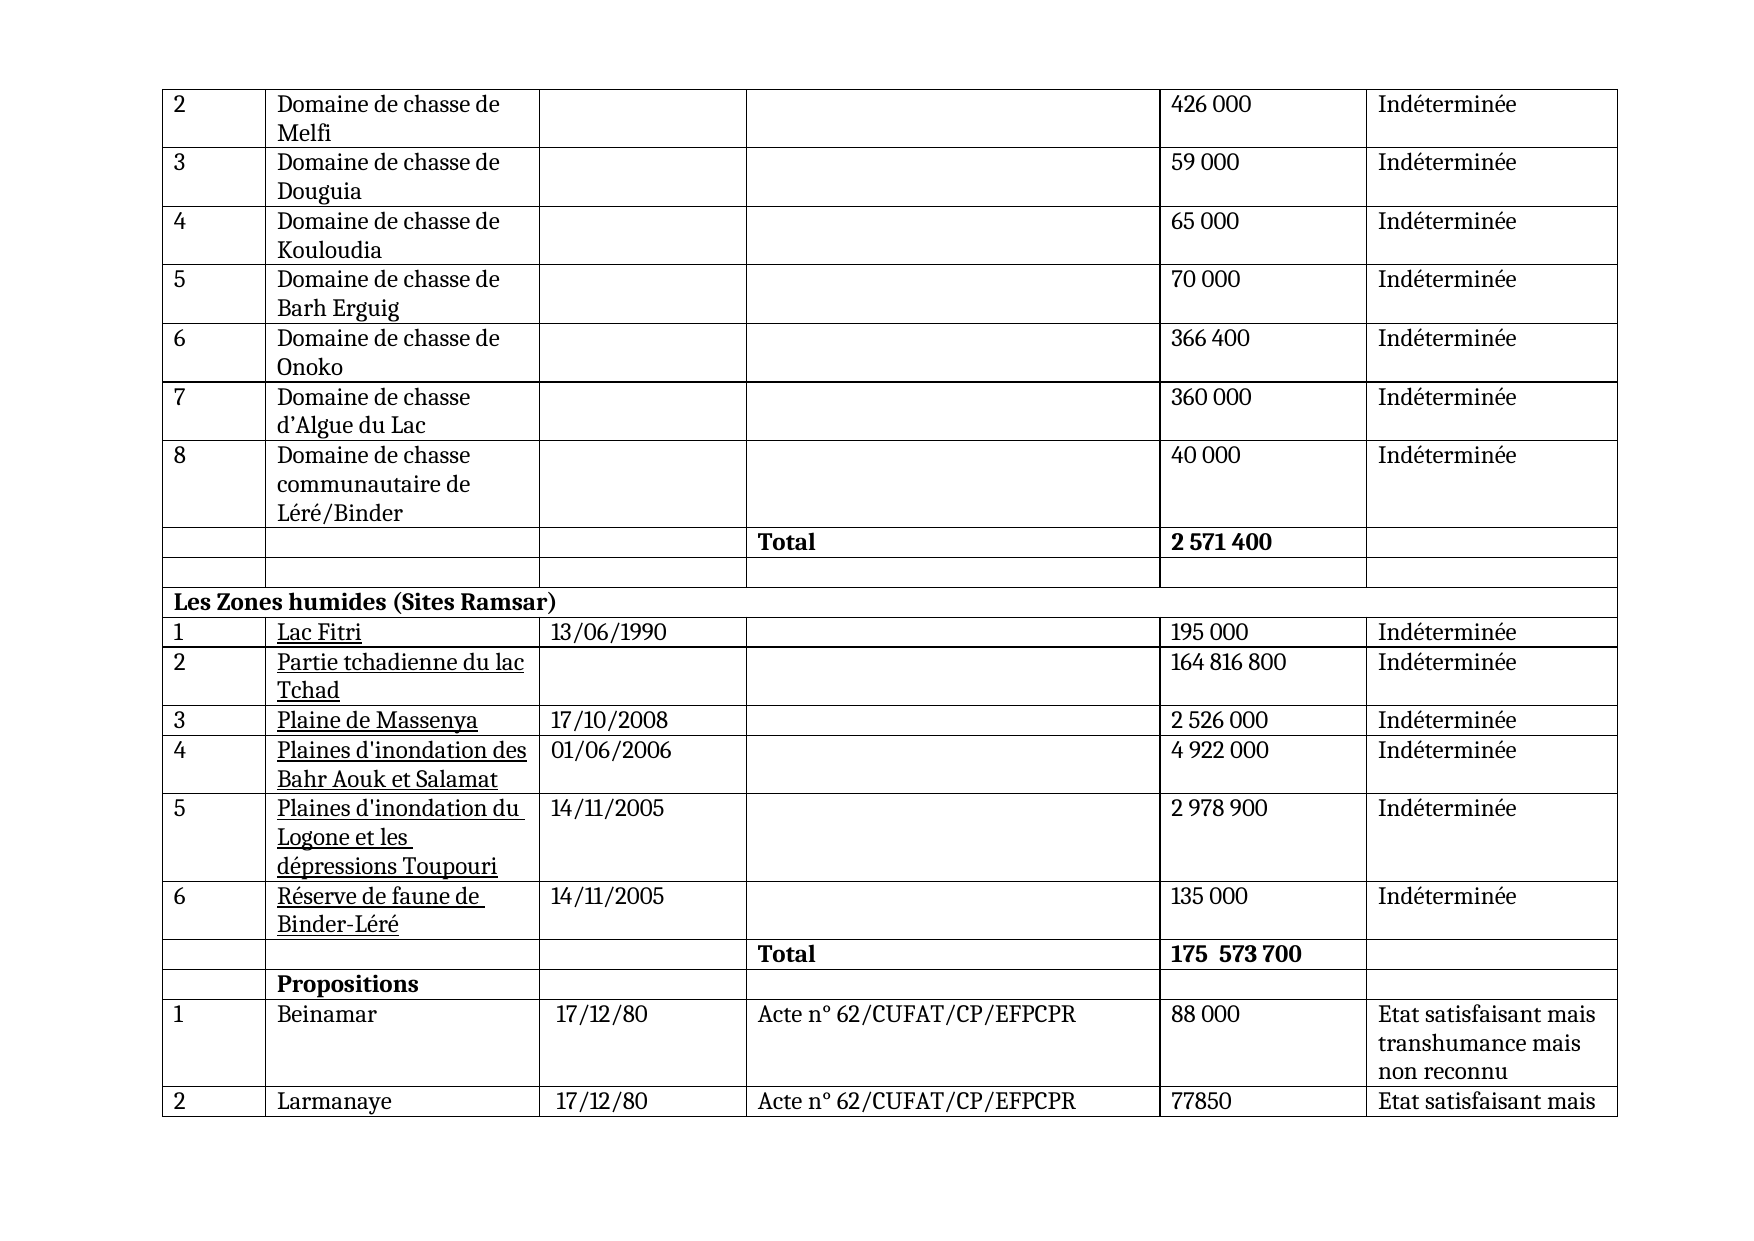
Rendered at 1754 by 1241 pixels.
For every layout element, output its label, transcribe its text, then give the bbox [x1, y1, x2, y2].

table_cell 7 [163, 383, 265, 440]
table_cell Beinamar [266, 1000, 539, 1086]
table_cell [747, 648, 1159, 705]
table_cell 88 000 [1161, 1000, 1366, 1086]
table_cell [747, 736, 1159, 793]
table_cell 13/06/1990 [540, 618, 746, 646]
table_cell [747, 1087, 1159, 1116]
table_cell 65 000 [1161, 207, 1366, 264]
table_cell 164 816 800 [1161, 648, 1366, 705]
table_cell 366 400 [1161, 324, 1366, 381]
table_cell 2 978 900 [1161, 794, 1366, 881]
table_cell 14/11/2005 [540, 882, 746, 939]
table_cell [540, 648, 746, 705]
table_cell [540, 265, 746, 323]
table_cell 6 [163, 882, 265, 939]
table_cell 17/12/80 [540, 1087, 746, 1116]
table_cell 135 000 [1161, 882, 1366, 939]
table_cell [747, 383, 1159, 440]
table_cell Lac Fitri [266, 618, 539, 646]
table_cell 77850 [1161, 1087, 1366, 1116]
table_cell Indéterminée [1367, 882, 1617, 939]
table_cell Plaine de Massenya [266, 706, 539, 735]
table_cell [747, 970, 1159, 999]
table_cell [1367, 970, 1617, 999]
table_cell 3 [163, 706, 265, 735]
table_cell Indéterminée [1367, 207, 1617, 264]
table_cell 4 922 000 [1161, 736, 1366, 793]
table_cell [1367, 558, 1617, 587]
table_cell Les Zones humides (Sites Ramsar) [163, 588, 1617, 617]
table_cell Domaine de chasse d’Algue du Lac [266, 383, 539, 440]
table_cell Indéterminée [1367, 383, 1617, 440]
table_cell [1367, 1087, 1617, 1116]
table_cell Partie tchadienne du lac Tchad [266, 648, 539, 705]
table_cell [540, 324, 746, 381]
table_cell [747, 265, 1159, 323]
table_cell Domaine de chasse de Onoko [266, 324, 539, 381]
table_cell [540, 528, 746, 557]
table_cell 6 [163, 324, 265, 381]
table_cell 14/11/2005 [540, 794, 746, 881]
table_cell 5 [163, 265, 265, 323]
table_cell [540, 441, 746, 527]
table_cell Indéterminée [1367, 265, 1617, 323]
table_cell Domaine de chasse de Douguia [266, 148, 539, 206]
table_cell 17/12/80 [540, 1000, 746, 1086]
table_cell [266, 940, 539, 969]
table_cell Indéterminée [1367, 794, 1617, 881]
table_cell [747, 794, 1159, 881]
table_cell 2 [163, 648, 265, 705]
table_cell [1161, 970, 1366, 999]
table_cell [1367, 940, 1617, 969]
table_cell [747, 324, 1159, 381]
table_cell Indéterminée [1367, 618, 1617, 646]
table_cell [747, 148, 1159, 206]
table_cell [266, 528, 539, 557]
table_cell [747, 882, 1159, 939]
table_cell Indéterminée [1367, 324, 1617, 381]
table_cell Domaine de chasse de Barh Erguig [266, 265, 539, 323]
table_cell Domaine de chasse communautaire de Léré/Binder [266, 441, 539, 527]
table_cell 59 000 [1161, 148, 1366, 206]
table_cell Domaine de chasse de Melfi [266, 90, 539, 147]
table_cell [163, 528, 265, 557]
table_cell 17/10/2008 [540, 706, 746, 735]
table_cell 2 571 400 [1161, 528, 1366, 557]
table_cell 1 [163, 1000, 265, 1086]
table_cell [747, 207, 1159, 264]
table_cell [1161, 558, 1366, 587]
table_cell Indéterminée [1367, 706, 1617, 735]
table_cell [540, 90, 746, 147]
table_cell [163, 970, 265, 999]
table_cell Réserve de faune de Binder-Léré [266, 882, 539, 939]
table_cell [1367, 528, 1617, 557]
table_cell [540, 970, 746, 999]
table_cell 8 [163, 441, 265, 527]
table_cell Indéterminée [1367, 648, 1617, 705]
table_cell Indéterminée [1367, 90, 1617, 147]
table_cell 70 000 [1161, 265, 1366, 323]
table_cell [540, 558, 746, 587]
table_cell [747, 706, 1159, 735]
table_cell 40 000 [1161, 441, 1366, 527]
table_cell 2 [163, 90, 265, 147]
table_cell [163, 940, 265, 969]
table_cell [747, 558, 1159, 587]
table_cell [747, 441, 1159, 527]
table_cell [747, 90, 1159, 147]
table_cell 175 573 700 [1161, 940, 1366, 969]
table_cell [540, 940, 746, 969]
table_cell [540, 383, 746, 440]
table_cell Plaines d'inondation du Logone et les dépressions Toupouri [266, 794, 539, 881]
table_cell Acte n° 62/CUFAT/CP/EFPCPR [747, 1000, 1159, 1086]
table_cell Total [747, 940, 1159, 969]
table_cell 2 526 000 [1161, 706, 1366, 735]
table_cell [747, 618, 1159, 646]
table_cell Plaines d'inondation des Bahr Aouk et Salamat [266, 736, 539, 793]
table_cell 426 000 [1161, 90, 1366, 147]
table_cell 4 [163, 736, 265, 793]
table_cell [540, 148, 746, 206]
table_cell Indéterminée [1367, 441, 1617, 527]
table_cell 360 000 [1161, 383, 1366, 440]
table_cell [266, 558, 539, 587]
table_cell 3 [163, 148, 265, 206]
table_cell 195 000 [1161, 618, 1366, 646]
table_cell 01/06/2006 [540, 736, 746, 793]
table_cell 5 [163, 794, 265, 881]
table_cell Larmanaye [266, 1087, 539, 1116]
table_cell 1 [163, 618, 265, 646]
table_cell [1367, 1000, 1617, 1086]
table_cell Indéterminée [1367, 148, 1617, 206]
table_cell [163, 558, 265, 587]
table_cell Total [747, 528, 1159, 557]
table_cell Indéterminée [1367, 736, 1617, 793]
table_cell 2 [163, 1087, 265, 1116]
table_cell Domaine de chasse de Kouloudia [266, 207, 539, 264]
table_cell 4 [163, 207, 265, 264]
table_cell Propositions [266, 970, 539, 999]
table_cell [540, 207, 746, 264]
